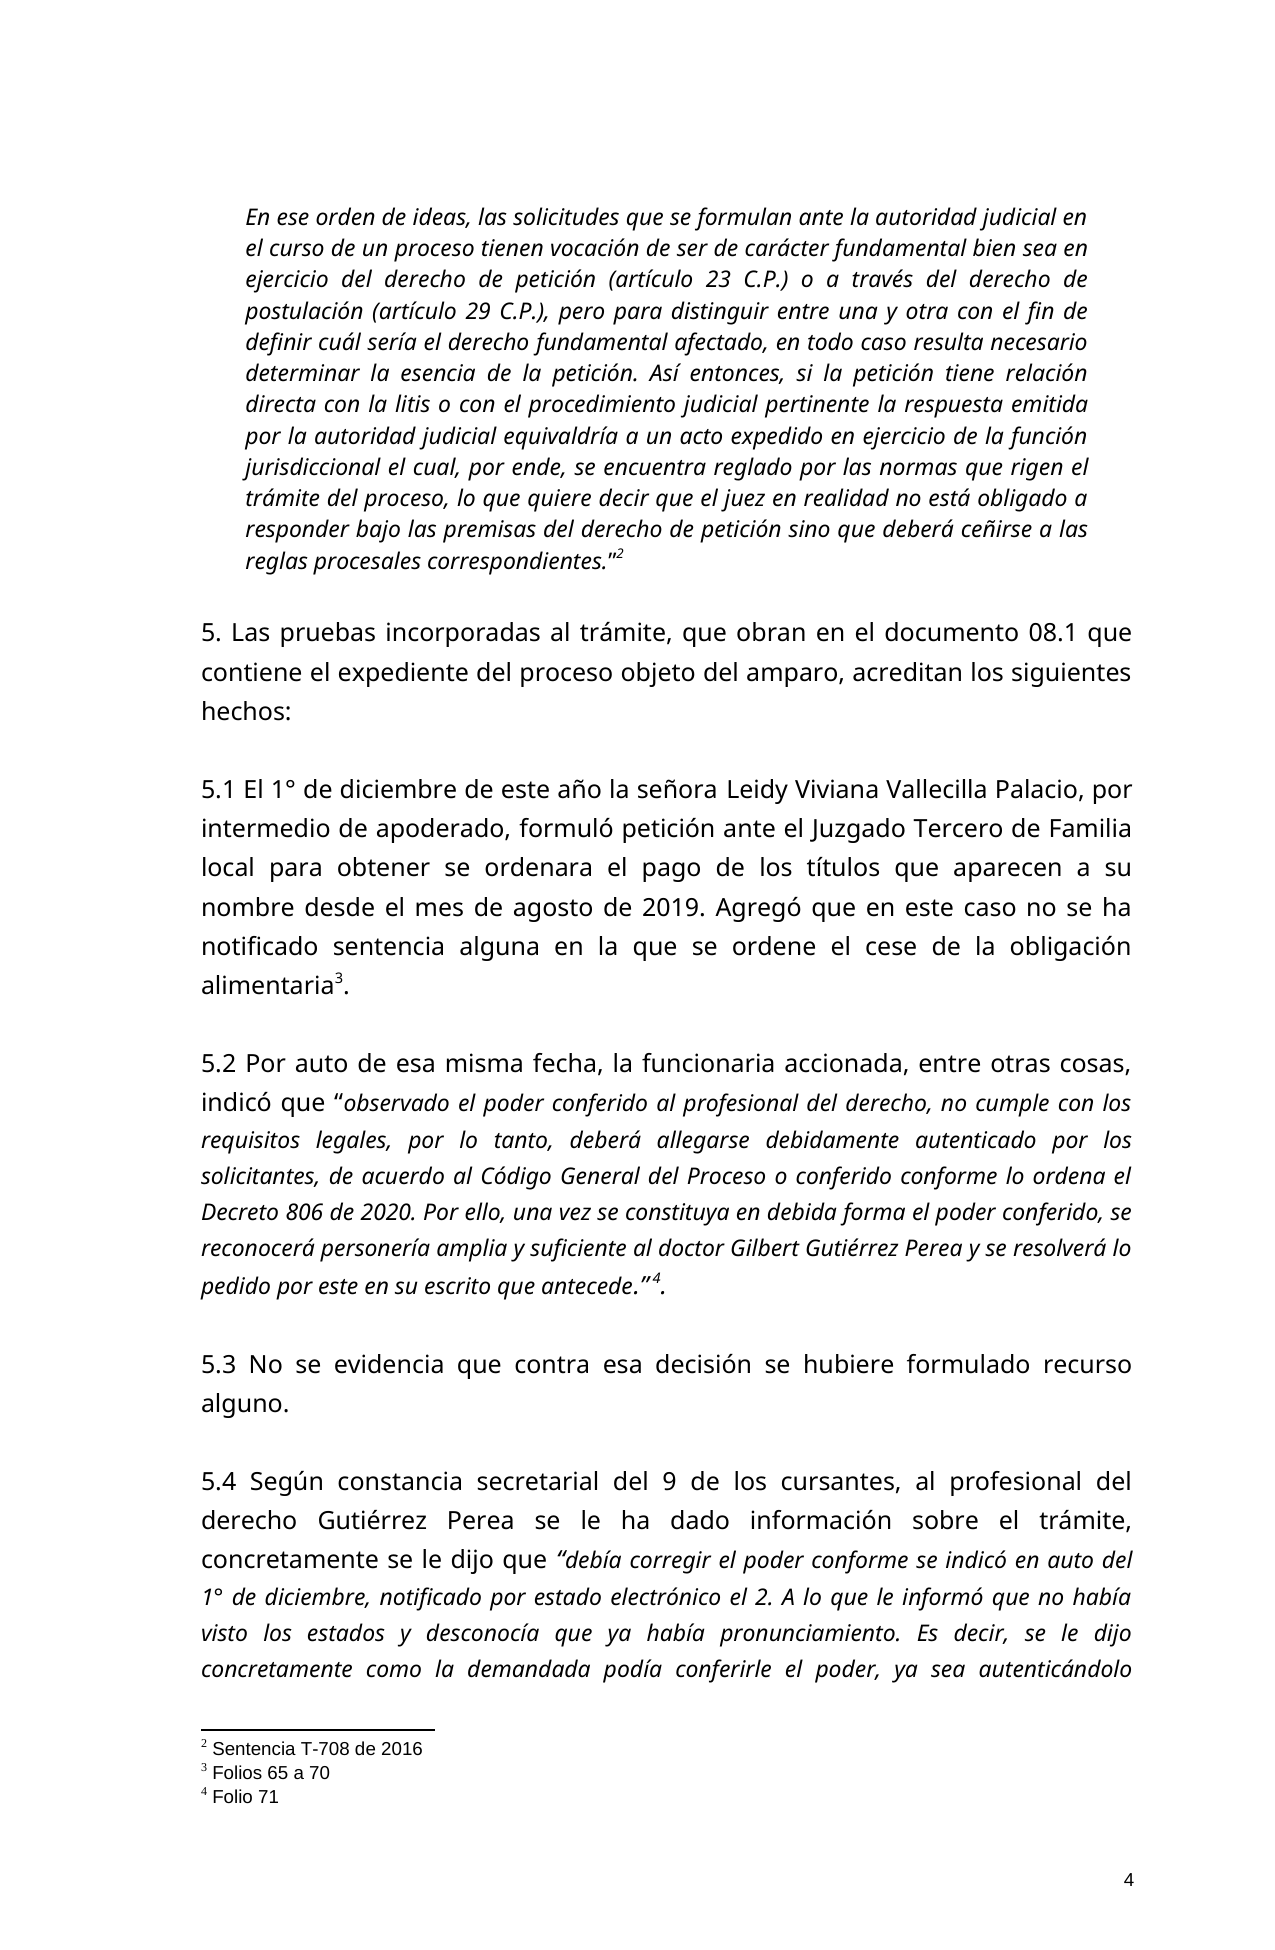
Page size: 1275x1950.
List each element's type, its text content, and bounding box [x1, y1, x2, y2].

text 5.3 No se evidencia que contra esa decisión se hubiere formulado recurso alguno. [201, 1346, 1133, 1419]
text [201, 1464, 1133, 1684]
text 5. Las pruebas incorporadas al trámite, que obran en el documento 08.1 que contiene el expediente del proceso objeto del amparo, acreditan los siguientes hechos: [201, 615, 1133, 727]
text 5.1 El 1° de diciembre de este año la señora Leidy Viviana Vallecilla Palacio, por intermedio de apoderado, formuló petición ante el Juzgado Tercero de Familia local para obtener se ordenara el pago de los títulos que aparecen a su nombre desde el mes de agosto de 2019. Agregó que en este caso no se ha notificado sentencia alguna en la que se ordene el cese de la obligación alimentaria. [201, 772, 1133, 1002]
text 5.2 Por auto de esa misma fecha, la funcionaria accionada, entre otras cosas, indicó que “observado el poder conferido al profesional del derecho, no cumple con los requisitos legales, por lo tanto, deberá allegarse debidamente autenticado por los solicitantes, de acuerdo al Código General del Proceso o conferido conforme lo ordena el Decreto 806 de 2020. Por ello, una vez se constituya en debida forma el poder conferido, se reconocerá personería amplia y suficiente al doctor Gilbert Gutiérrez Perea y se resolverá lo pedido por este en su escrito que antecede.” . [201, 1046, 1133, 1302]
text En ese orden de ideas, las solicitudes que se formulan ante la autoridad judicial en el curso de un proceso tienen vocación de ser de carácter fundamental bien sea en ejercicio del derecho de petición (artículo 23 C.P.) o a través del derecho de postulación (artículo 29 C.P.), pero para distinguir entre una y otra con el fin de definir cuál sería el derecho fundamental afectado, en todo caso resulta necesario determinar la esencia de la petición. Así entonces, si la petición tiene relación directa con la litis o con el procedimiento judicial pertinente la respuesta emitida por la autoridad judicial equivaldría a un acto expedido en ejercicio de la función jurisdiccional el cual, por ende, se encuentra reglado por las normas que rigen el trámite del proceso, lo que quiere decir que el juez en realidad no está obligado a responder bajo las premisas del derecho de petición sino que deberá ceñirse a las reglas procesales correspondientes.” [245, 201, 1089, 576]
